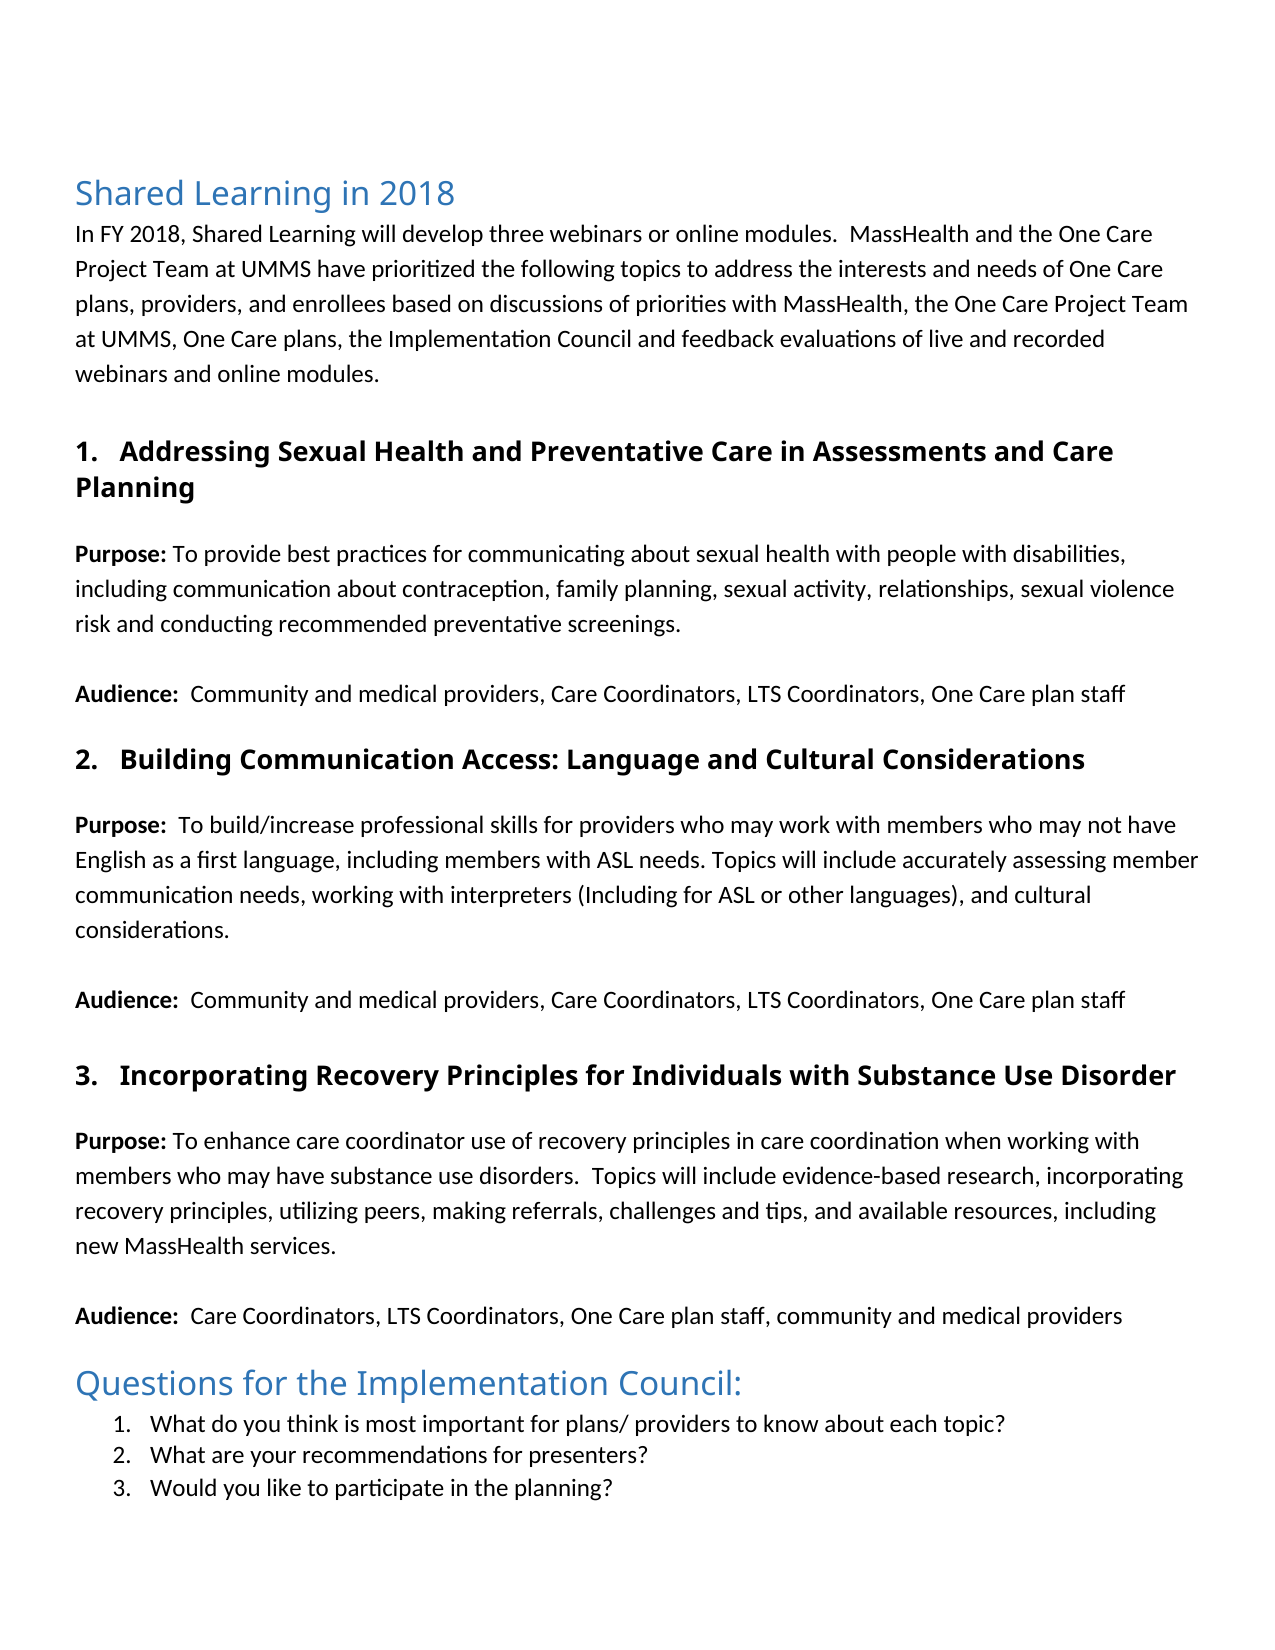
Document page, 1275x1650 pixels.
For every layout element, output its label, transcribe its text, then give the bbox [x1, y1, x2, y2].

text Purpose: To build/increase professional skills for providers who may work with members who may not have English as a first language, including members with ASL needs. Topics will include accurately assessing member communication needs, working with interpreters (Including for ASL or other languages), and cultural considerations. [75, 810, 1200, 945]
list What are your recommendations for presenters? [112, 1440, 1200, 1470]
subtitle 2. Building Communication Access: Language and Cultural Considerations [75, 741, 1200, 777]
text Purpose: To provide best practices for communicating about sexual health with people with disabilities, including communication about contraception, family planning, sexual activity, relationships, sexual violence risk and conducting recommended preventative screenings. [75, 538, 1200, 638]
subtitle 3. Incorporating Recovery Principles for Individuals with Substance Use Disorder [75, 1056, 1200, 1093]
subtitle Shared Learning in 2018 [75, 170, 1200, 216]
text Audience: Community and medical providers, Care Coordinators, LTS Coordinators, One Care plan staff [75, 985, 1200, 1015]
list Would you like to participate in the planning? [112, 1472, 1200, 1502]
list What do you think is most important for plans/ providers to know about each topic? [112, 1408, 1200, 1438]
subtitle Questions for the Implementation Council: [75, 1360, 1200, 1406]
text Purpose: To enhance care coordinator use of recovery principles in care coordination when working with members who may have substance use disorders. Topics will include evidence-based research, incorporating recovery principles, utilizing peers, making referrals, challenges and tips, and available resources, including new MassHealth services. [75, 1125, 1200, 1261]
text In FY 2018, Shared Learning will develop three webinars or online modules. MassHealth and the One Care Project Team at UMMS have prioritized the following topics to address the interests and needs of One Care plans, providers, and enrollees based on discussions of priorities with MassHealth, the One Care Project Team at UMMS, One Care plans, the Implementation Council and feedback evaluations of live and recorded webinars and online modules. [75, 218, 1200, 388]
text Audience: Care Coordinators, LTS Coordinators, One Care plan staff, community and medical providers [75, 1300, 1200, 1331]
text Audience: Community and medical providers, Care Coordinators, LTS Coordinators, One Care plan staff [75, 678, 1200, 708]
subtitle 1. Addressing Sexual Health and Preventative Care in Assessments and Care Planning [75, 432, 1200, 506]
